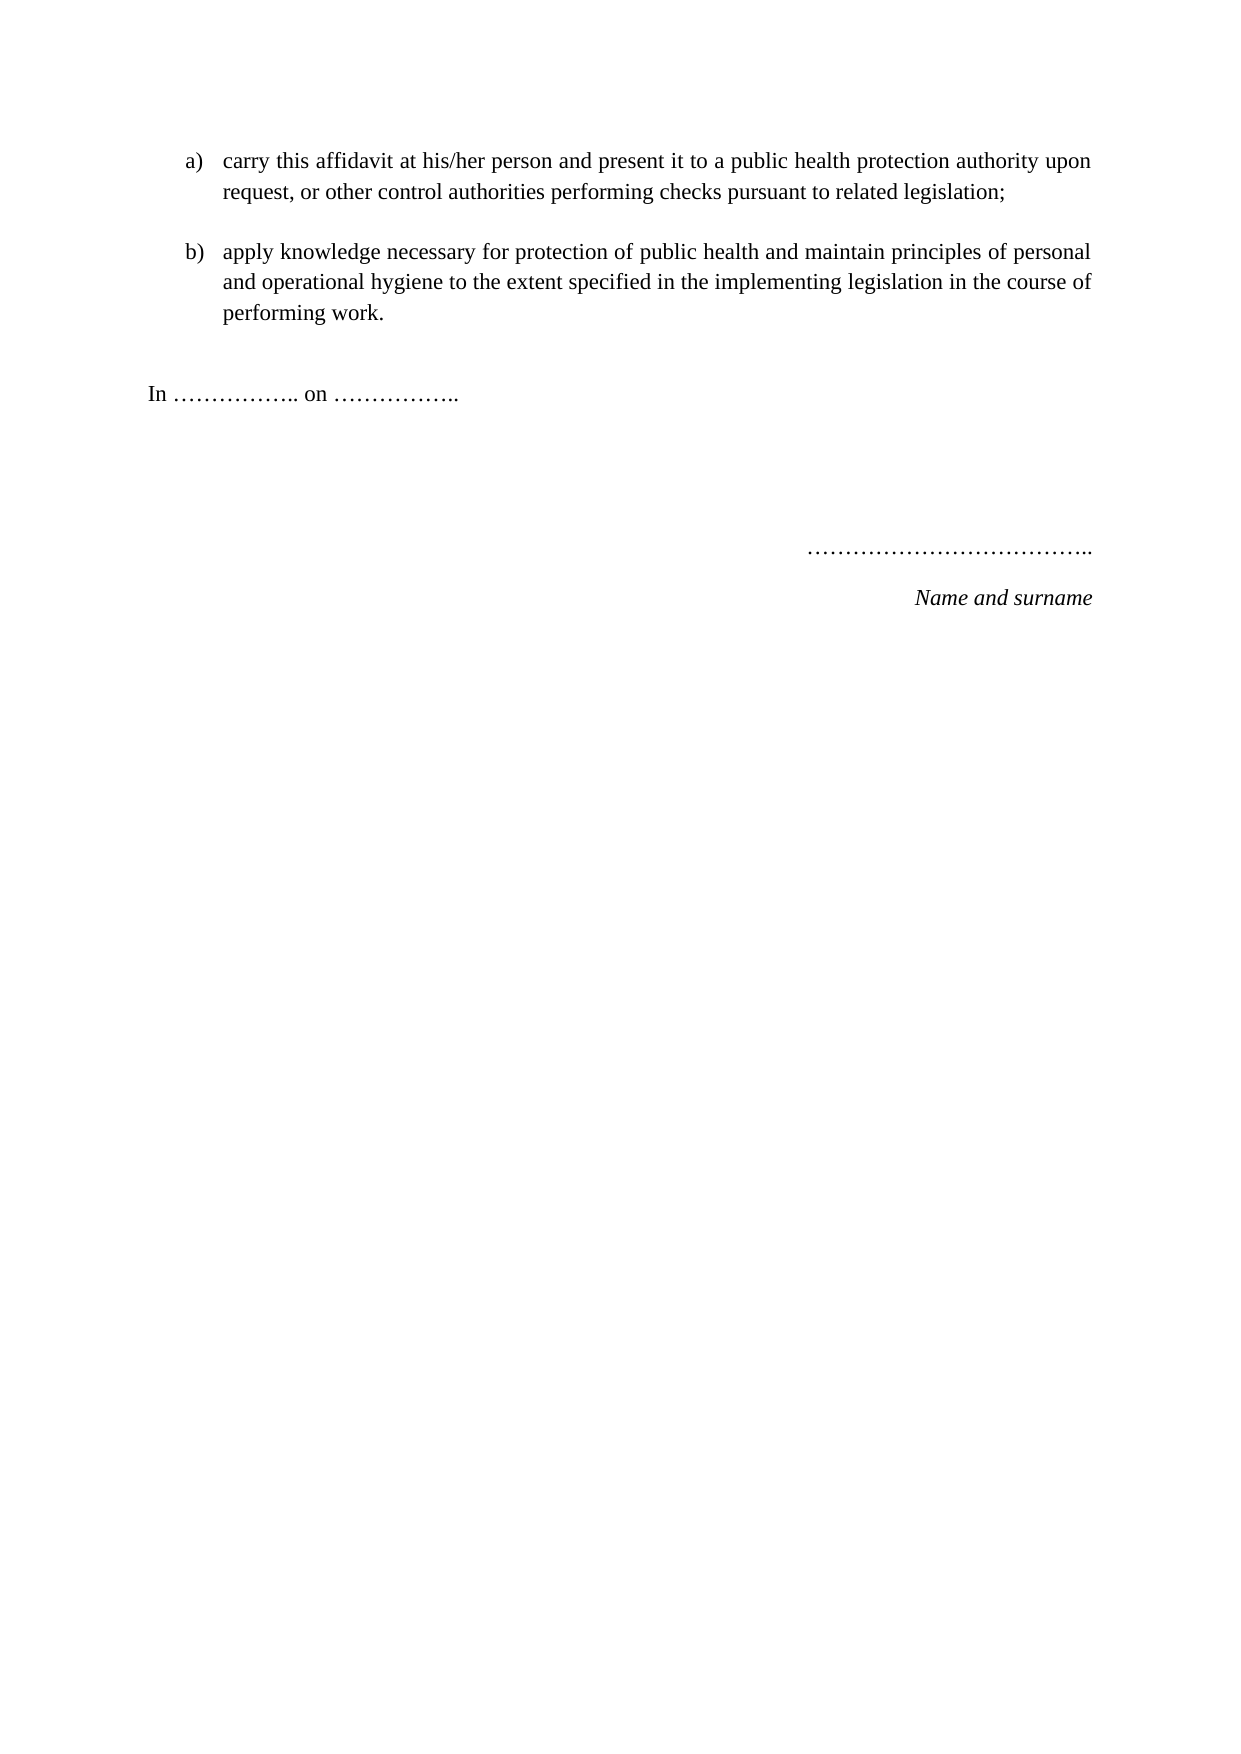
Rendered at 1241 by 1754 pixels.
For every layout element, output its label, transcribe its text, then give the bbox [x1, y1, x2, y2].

text ……………………………….. [148, 533, 1093, 559]
text Name and surname [148, 584, 1093, 610]
list carry this affidavit at his/her person and present it to a public health protection authority upon request, or other control authorities performing checks pursuant to related legislation; [185, 148, 1093, 204]
list apply knowledge necessary for protection of public health and maintain principles of personal and operational hygiene to the extent specified in the implementing legislation in the course of performing work. [185, 238, 1093, 325]
text In …………….. on …………….. [148, 380, 1093, 406]
